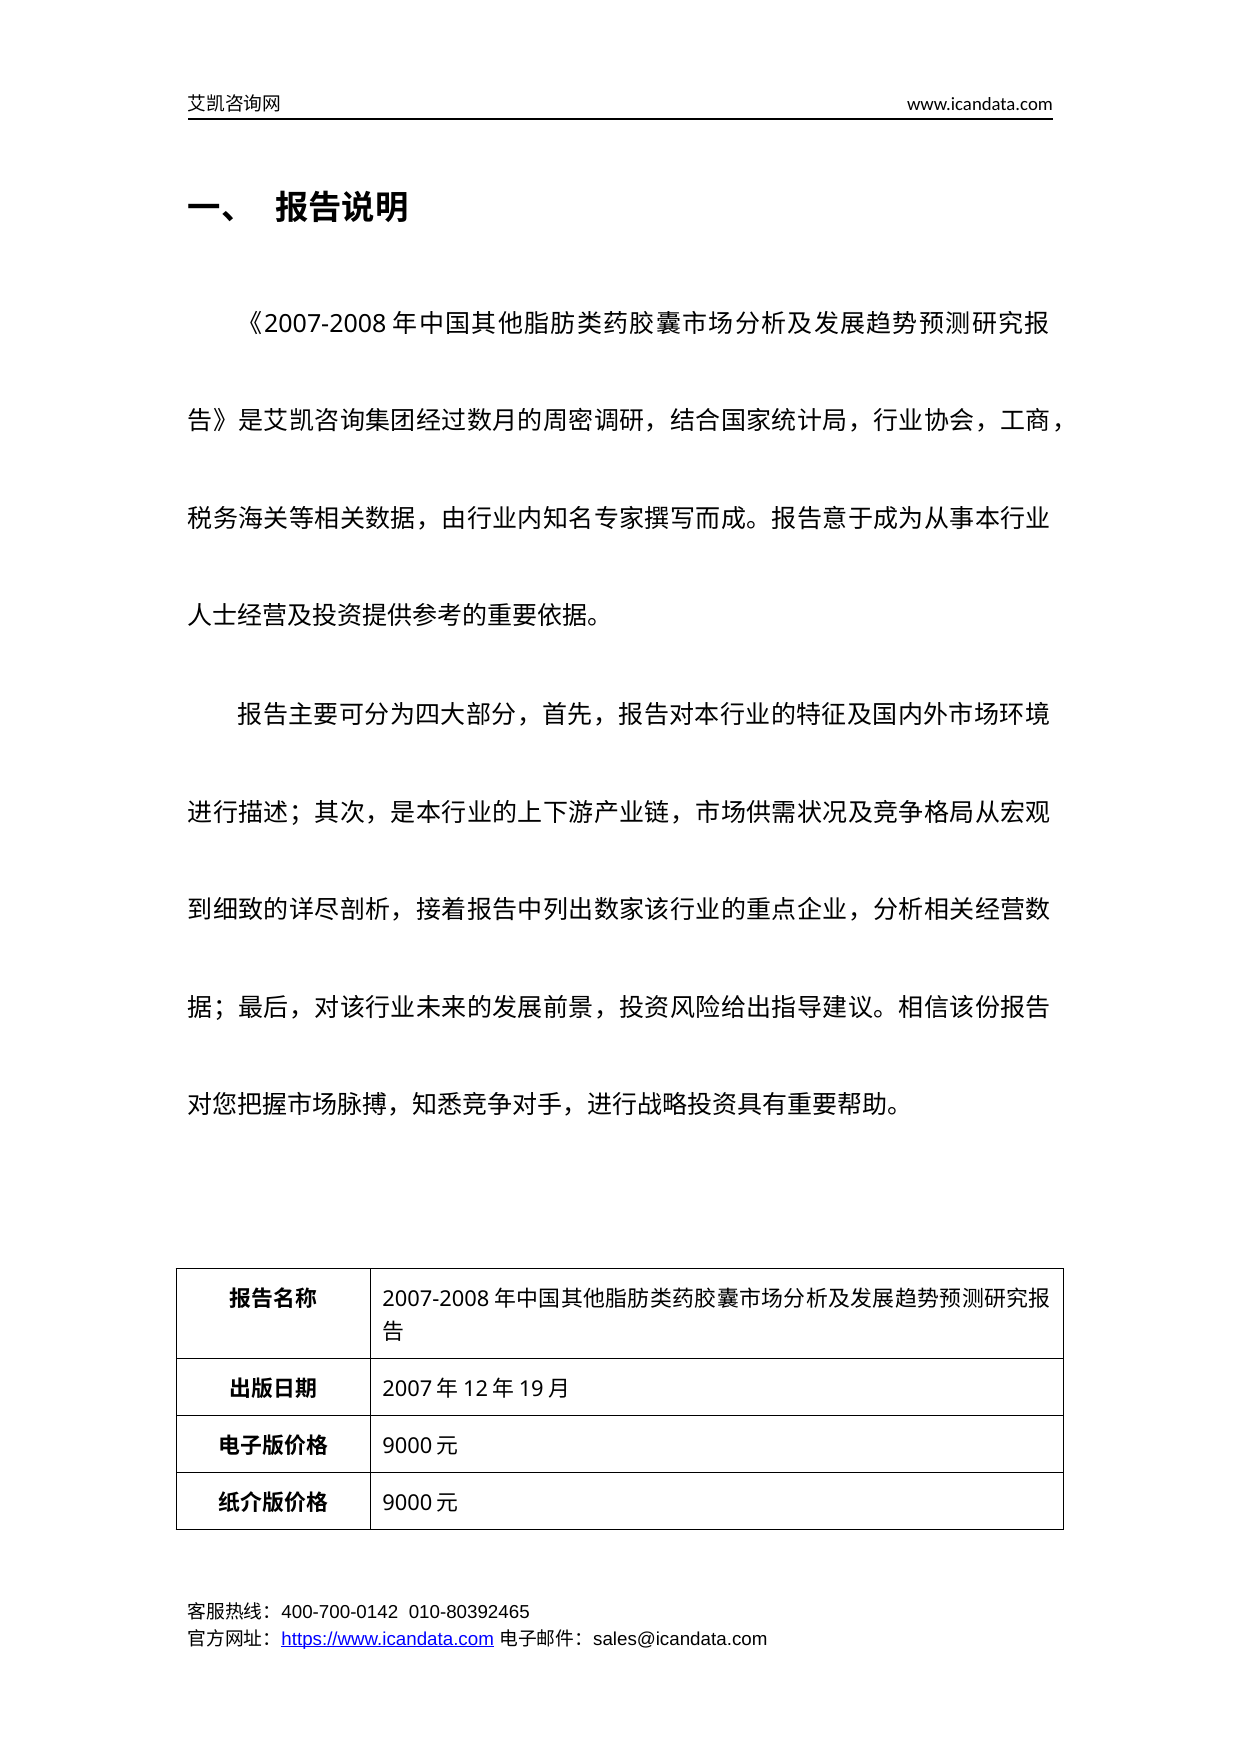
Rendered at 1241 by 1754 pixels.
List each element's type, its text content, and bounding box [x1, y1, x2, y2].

table_cell 9000元 [371, 1473, 1063, 1529]
table_cell 电子版价格 [177, 1416, 370, 1472]
subtitle 报告说明 [187, 172, 1053, 237]
table_header 2007-2008年中国其他脂肪类药胶囊市场分析及发展趋势预测研究报告 [371, 1269, 1063, 1358]
table_cell 出版日期 [177, 1359, 370, 1415]
table_cell 9000元 [371, 1416, 1063, 1472]
table_cell 2007年12年19月 [371, 1359, 1063, 1415]
text 报告主要可分为四大部分，首先，报告对本行业的特征及国内外市场环境进行描述；其次，是本行业的上下游产业链，市场供需状况及竞争格局从宏观到细致的详尽剖析，接着报告中列出数家该行业的重点企业，分析相关经营数据；最后，对该行业未来的发展前景，投资风险给出指导建议。相信该份报告对您把握市场脉搏，知悉竞争对手，进行战略投资具有重要帮助。 [187, 681, 1053, 1136]
text 《2007-2008年中国其他脂肪类药胶囊市场分析及发展趋势预测研究报告》是艾凯咨询集团经过数月的周密调研，结合国家统计局，行业协会，工商，税务海关等相关数据，由行业内知名专家撰写而成。报告意于成为从事本行业人士经营及投资提供参考的重要依据。 [187, 289, 1053, 646]
table_cell 纸介版价格 [177, 1473, 370, 1529]
table_header 报告名称 [177, 1269, 370, 1358]
